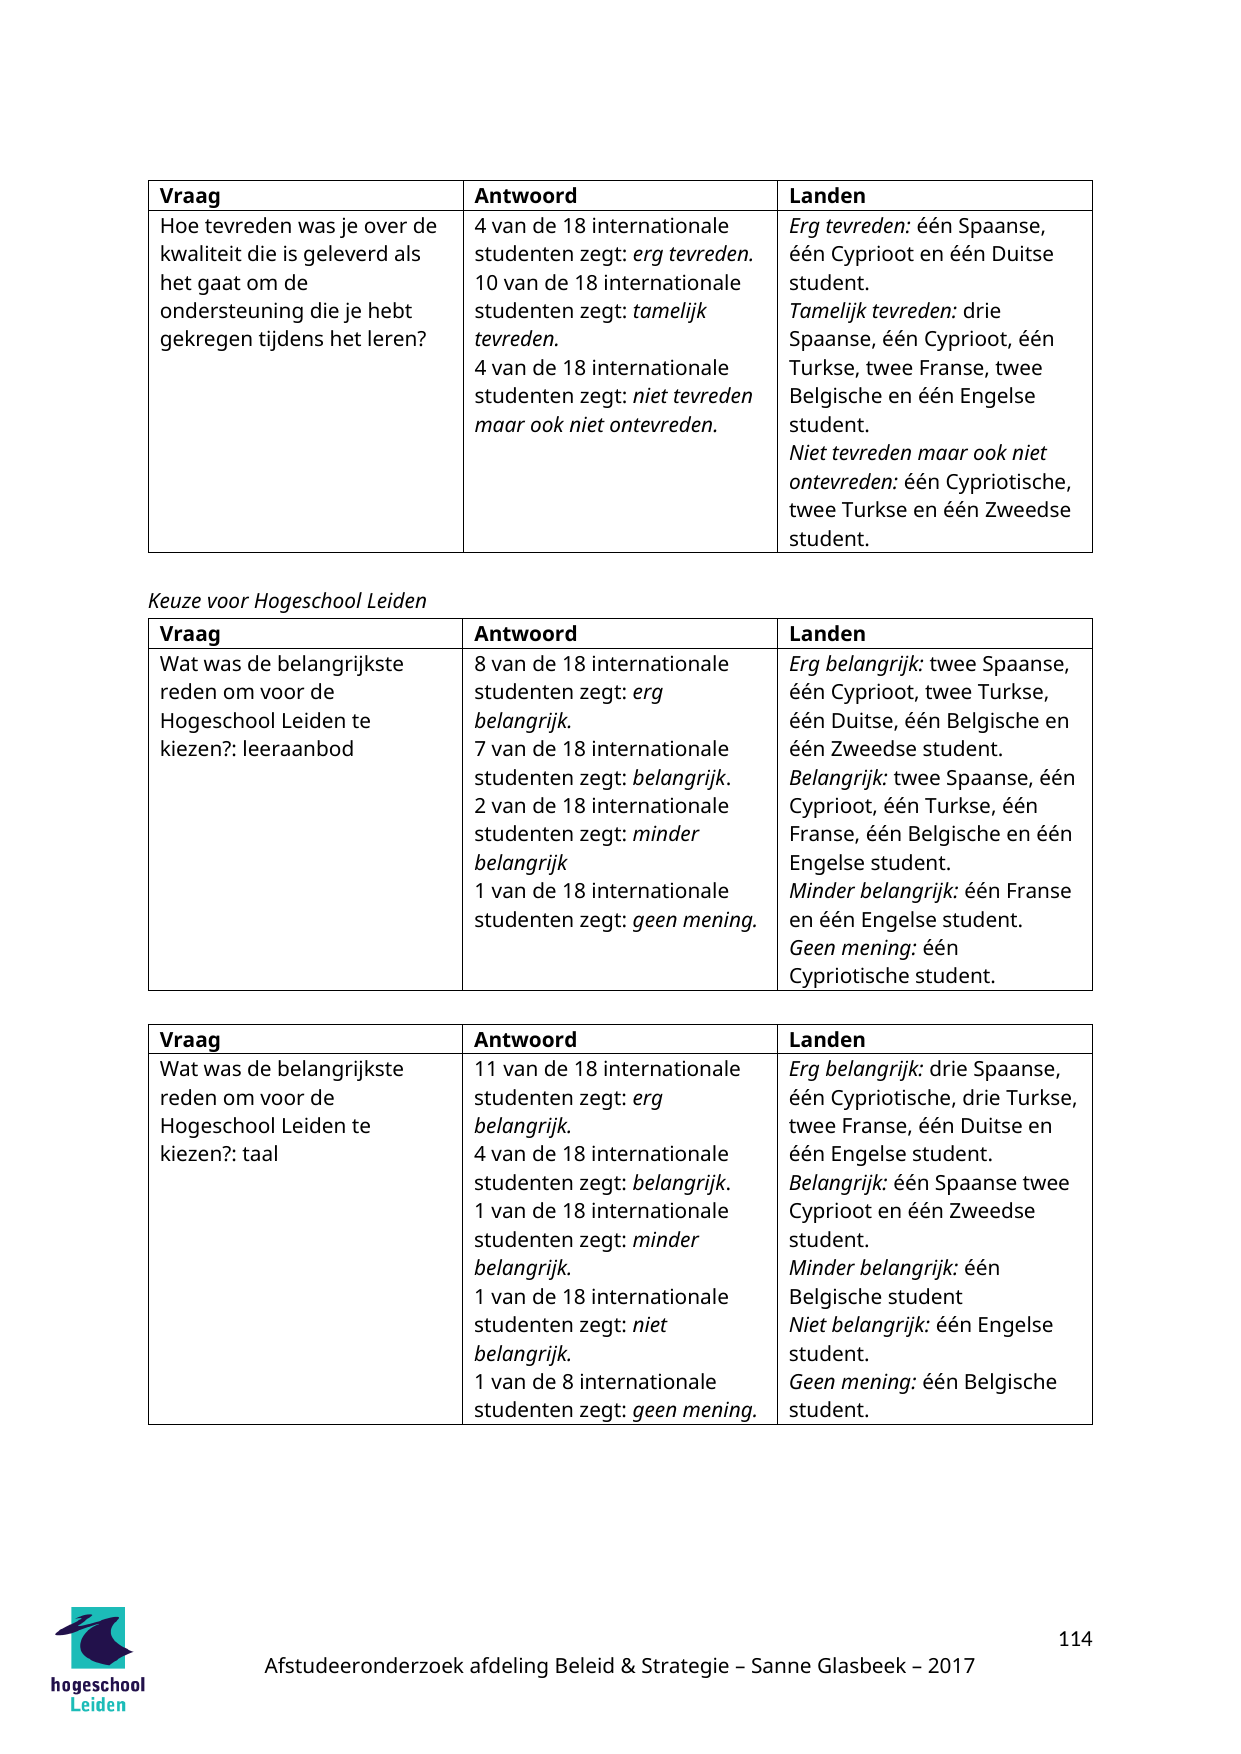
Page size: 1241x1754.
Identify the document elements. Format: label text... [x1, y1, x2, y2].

table_cell 11 van de 18 internationale studenten zegt: erg belangrijk. 4 van de 18 internationale studenten zegt: belangrijk. 1 van de 18 internationale studenten zegt: minder belangrijk. 1 van de 18 internationale studenten zegt: niet belangrijk. 1 van de 8 internationale studenten zegt: geen mening. [463, 1054, 777, 1424]
table_header Landen [778, 1025, 1092, 1053]
table_header Vraag [149, 181, 463, 210]
table_cell Erg tevreden: één Spaanse, één Cyprioot en één Duitse student. Tamelijk tevreden: drie Spaanse, één Cyprioot, één Turkse, twee Franse, twee Belgische en één Engelse student. Niet tevreden maar ook niet ontevreden: één Cypriotische, twee Turkse en één Zweedse student. [778, 211, 1092, 552]
table_header Vraag [149, 1025, 462, 1053]
table_cell Erg belangrijk: twee Spaanse, één Cyprioot, twee Turkse, één Duitse, één Belgische en één Zweedse student. Belangrijk: twee Spaanse, één Cyprioot, één Turkse, één Franse, één Belgische en één Engelse student. Minder belangrijk: één Franse en één Engelse student. Geen mening: één Cypriotische student. [778, 649, 1092, 990]
table_cell 4 van de 18 internationale studenten zegt: erg tevreden. 10 van de 18 internationale studenten zegt: tamelijk tevreden. 4 van de 18 internationale studenten zegt: niet tevreden maar ook niet ontevreden. [464, 211, 777, 552]
picture [36, 1592, 160, 1724]
table_cell Wat was de belangrijkste reden om voor de Hogeschool Leiden te kiezen?: taal [149, 1054, 462, 1424]
table_header Antwoord [463, 1025, 777, 1053]
table_cell Erg belangrijk: drie Spaanse, één Cypriotische, drie Turkse, twee Franse, één Duitse en één Engelse student. Belangrijk: één Spaanse twee Cyprioot en één Zweedse student. Minder belangrijk: één Belgische student Niet belangrijk: één Engelse student. Geen mening: één Belgische student. [778, 1054, 1092, 1424]
table_header Landen [778, 181, 1092, 210]
table_cell Hoe tevreden was je over de kwaliteit die is geleverd als het gaat om de ondersteuning die je hebt gekregen tijdens het leren? [149, 211, 463, 552]
table_cell 8 van de 18 internationale studenten zegt: erg belangrijk. 7 van de 18 internationale studenten zegt: belangrijk. 2 van de 18 internationale studenten zegt: minder belangrijk 1 van de 18 internationale studenten zegt: geen mening. [463, 649, 777, 990]
table_header Vraag [149, 619, 462, 648]
text Keuze voor Hogeschool Leiden [148, 586, 1092, 614]
table_header Antwoord [463, 619, 777, 648]
table_cell Wat was de belangrijkste reden om voor de Hogeschool Leiden te kiezen?: leeraanbod [149, 649, 462, 990]
table_header Landen [778, 619, 1092, 648]
table_header Antwoord [464, 181, 777, 210]
